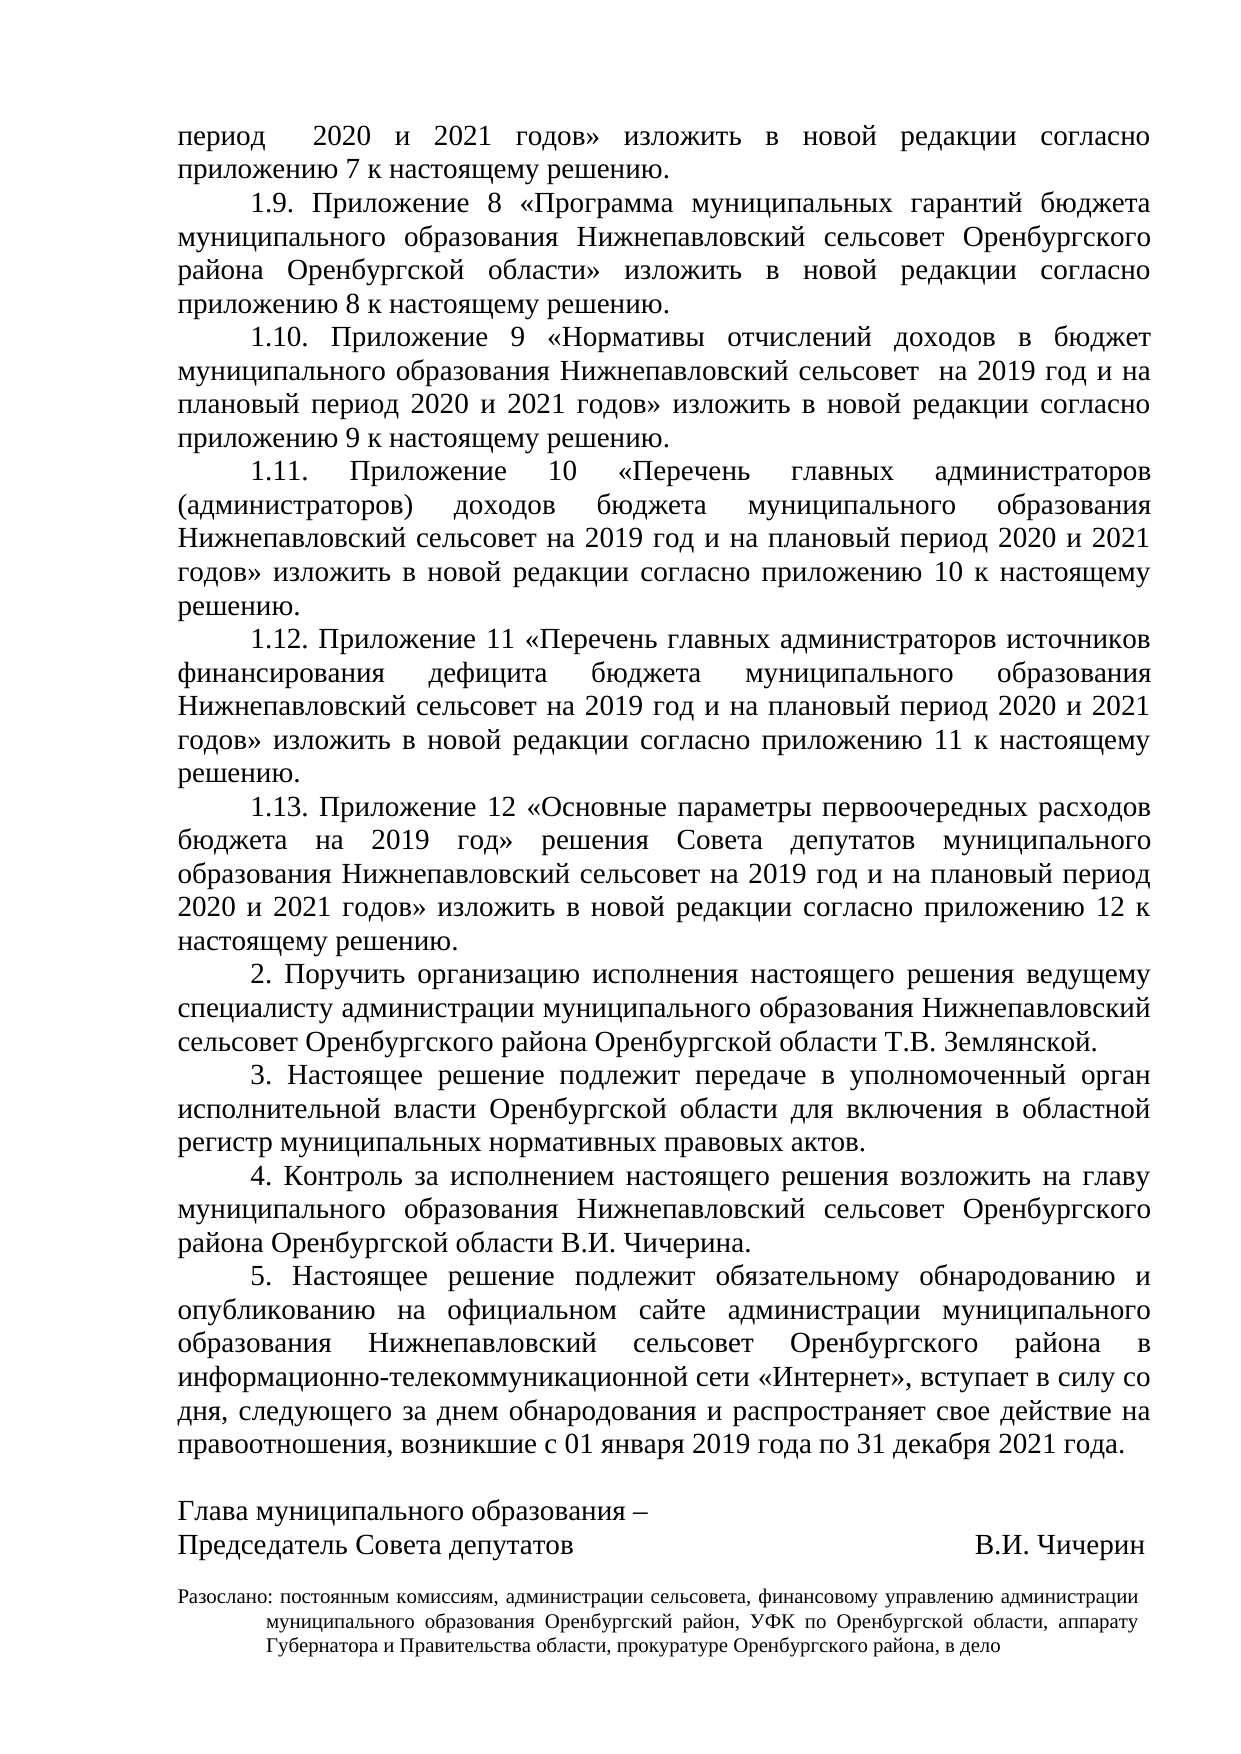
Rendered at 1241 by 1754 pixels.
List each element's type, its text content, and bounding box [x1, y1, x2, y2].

text Председатель Совета депутатов В.И. Чичерин [177, 1527, 1152, 1560]
text 3. Настоящее решение подлежит передаче в уполномоченный орган исполнительной власти Оренбургской области для включения в областной регистр муниципальных нормативных правовых актов. [177, 1057, 1152, 1158]
text Разослано: постоянным комиссиям, администрации сельсовета, финансовому управлению администрации муниципального образования Оренбургский район, УФК по Оренбургской области, аппарату Губернатора и Правительства области, прокуратуре Оренбургского района, в дело [177, 1584, 1139, 1657]
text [177, 118, 1152, 185]
text 1.10. Приложение 9 «Нормативы отчислений доходов в бюджет муниципального образования Нижнепавловский сельсовет на 2019 год и на плановый период 2020 и 2021 годов» изложить в новой редакции согласно приложению 9 к настоящему решению. [177, 319, 1152, 453]
text 1.11. Приложение 10 «Перечень главных администраторов (администраторов) доходов бюджета муниципального образования Нижнепавловский сельсовет на 2019 год и на плановый период 2020 и 2021 годов» изложить в новой редакции согласно приложению 10 к настоящему решению. [177, 453, 1152, 621]
text 1.12. Приложение 11 «Перечень главных администраторов источников финансирования дефицита бюджета муниципального образования Нижнепавловский сельсовет на 2019 год и на плановый период 2020 и 2021 годов» изложить в новой редакции согласно приложению 11 к настоящему решению. [177, 621, 1152, 789]
text Глава муниципального образования – [177, 1493, 1152, 1527]
text 1.9. Приложение 8 «Программа муниципальных гарантий бюджета муниципального образования Нижнепавловский сельсовет Оренбургского района Оренбургской области» изложить в новой редакции согласно приложению 8 к настоящему решению. [177, 185, 1152, 319]
text 5. Настоящее решение подлежит обязательному обнародованию и опубликованию на официальном сайте администрации муниципального образования Нижнепавловский сельсовет Оренбургского района в информационно-телекоммуникационной сети «Интернет», вступает в силу со дня, следующего за днем обнародования и распространяет свое действие на правоотношения, возникшие с 01 января 2019 года по 31 декабря 2021 года. [177, 1258, 1152, 1460]
text 1.13. Приложение 12 «Основные параметры первоочередных расходов бюджета на 2019 год» решения Совета депутатов муниципального образования Нижнепавловский сельсовет на 2019 год и на плановый период 2020 и 2021 годов» изложить в новой редакции согласно приложению 12 к настоящему решению. [177, 789, 1152, 957]
text 2. Поручить организацию исполнения настоящего решения ведущему специалисту администрации муниципального образования Нижнепавловский сельсовет Оренбургского района Оренбургской области Т.В. Землянской. [177, 957, 1152, 1057]
text 4. Контроль за исполнением настоящего решения возложить на главу муниципального образования Нижнепавловский сельсовет Оренбургского района Оренбургской области В.И. Чичерина. [177, 1158, 1152, 1258]
